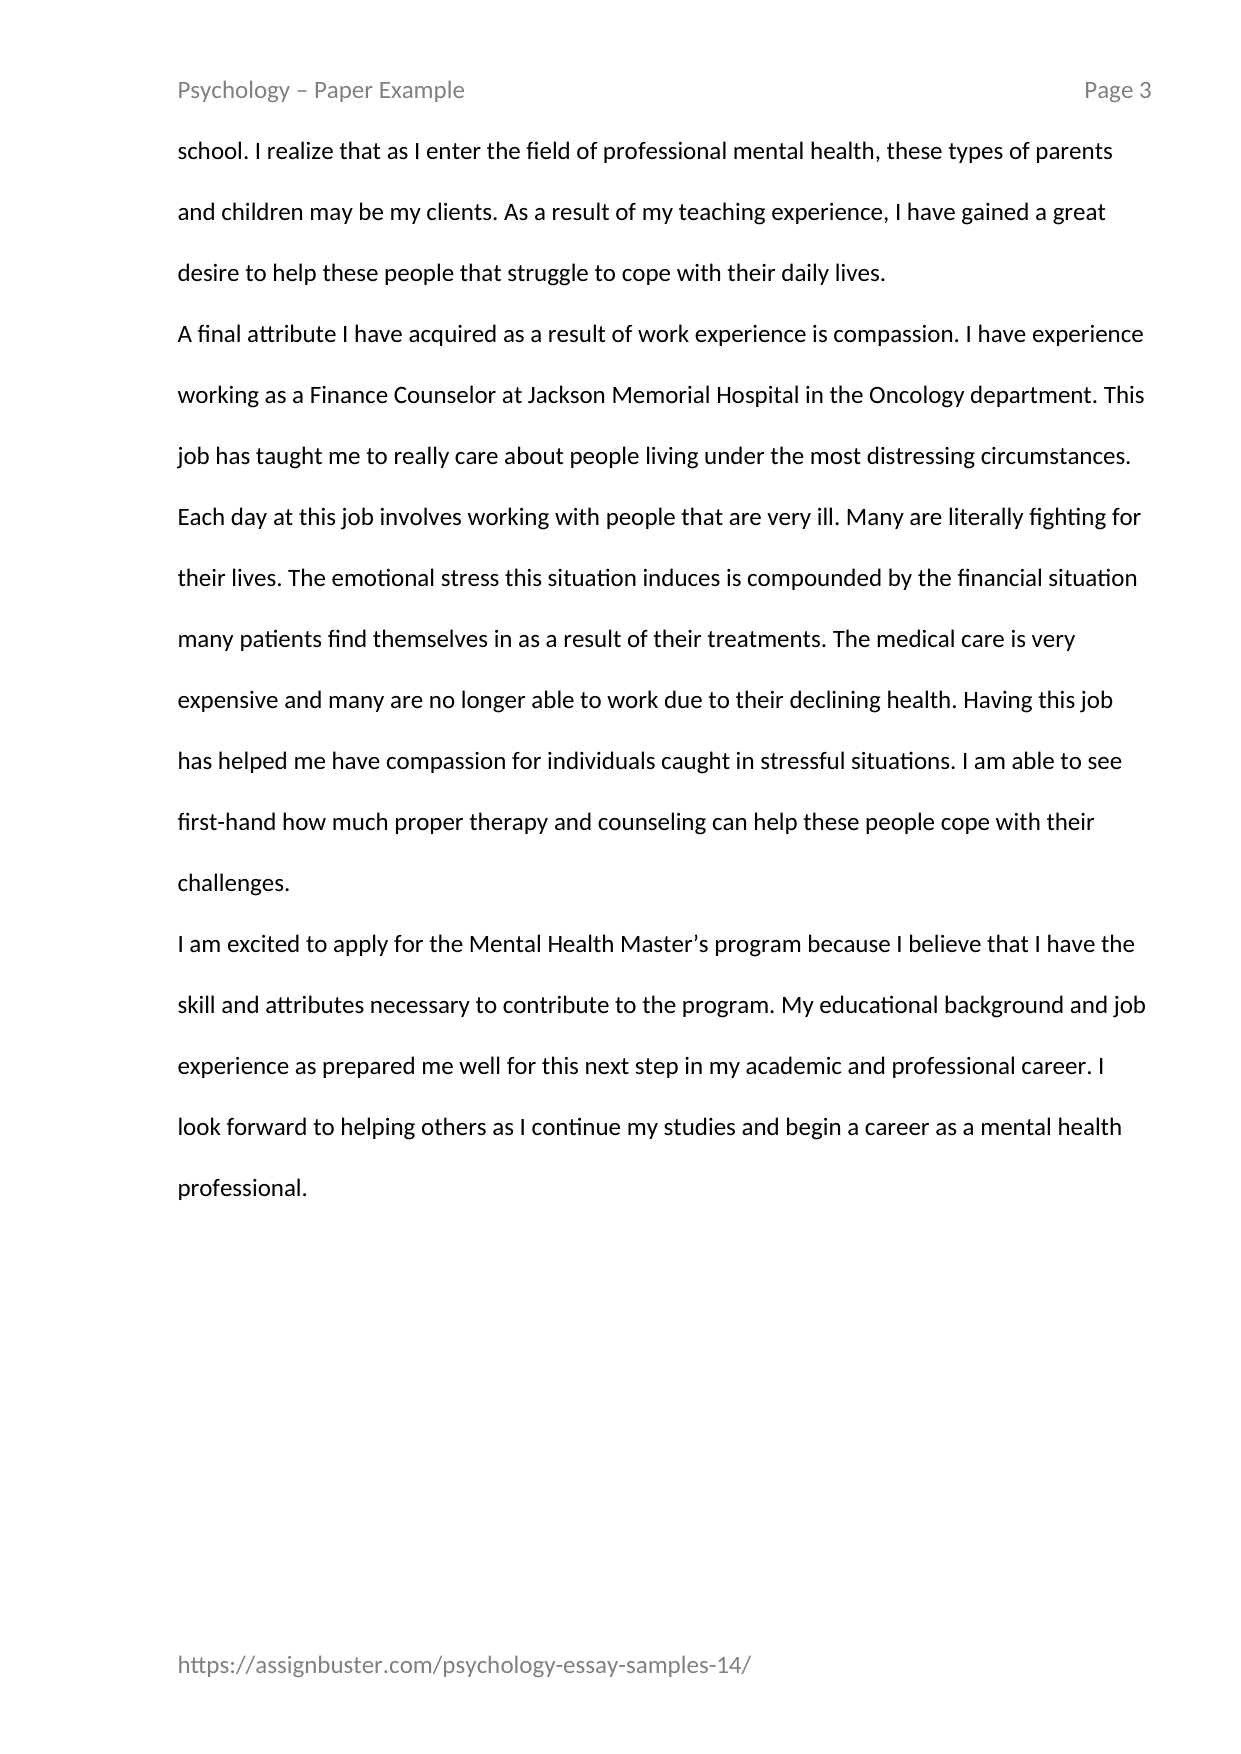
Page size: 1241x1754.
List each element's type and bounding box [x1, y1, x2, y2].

text [177, 135, 1152, 1203]
